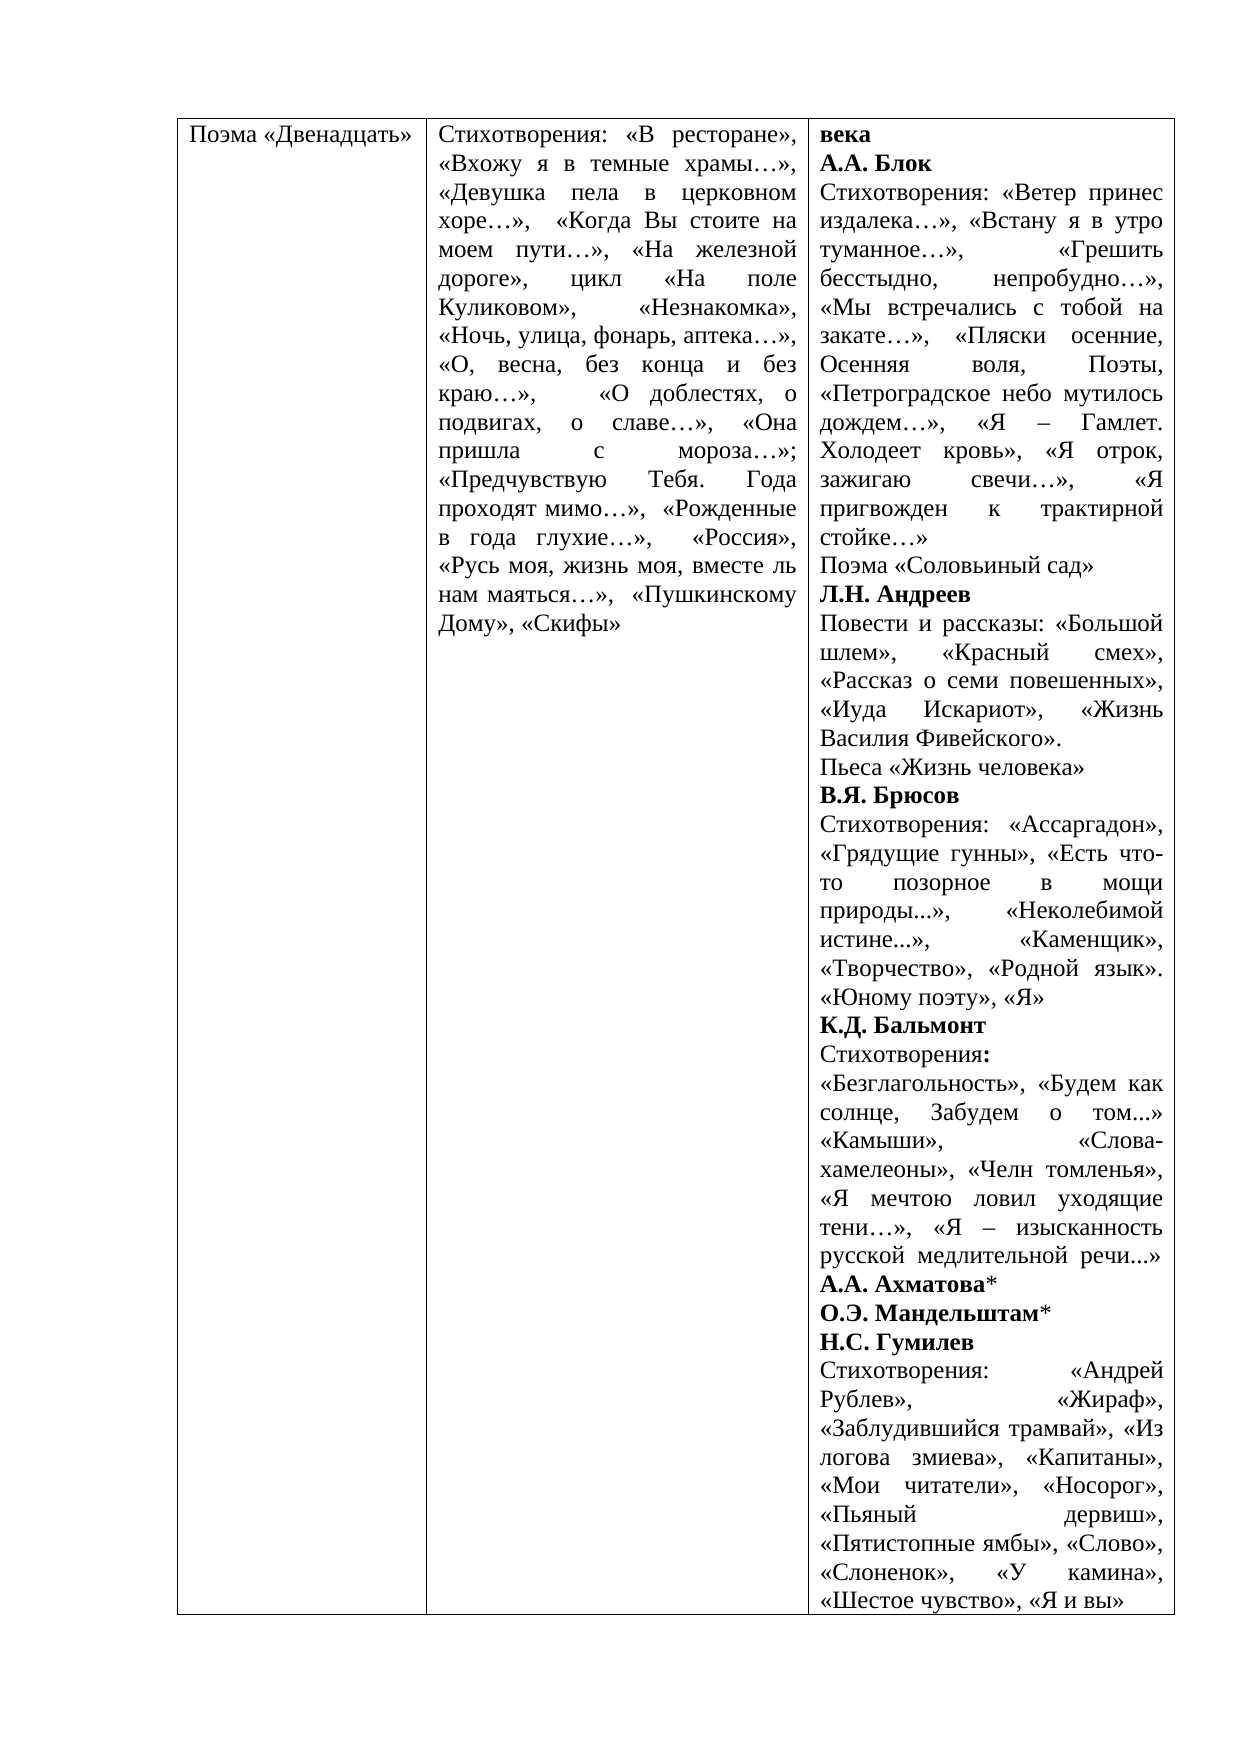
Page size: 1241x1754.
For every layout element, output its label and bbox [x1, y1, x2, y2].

table_cell [427, 119, 808, 1614]
table_cell [178, 119, 426, 1614]
table_cell [809, 119, 1174, 1614]
